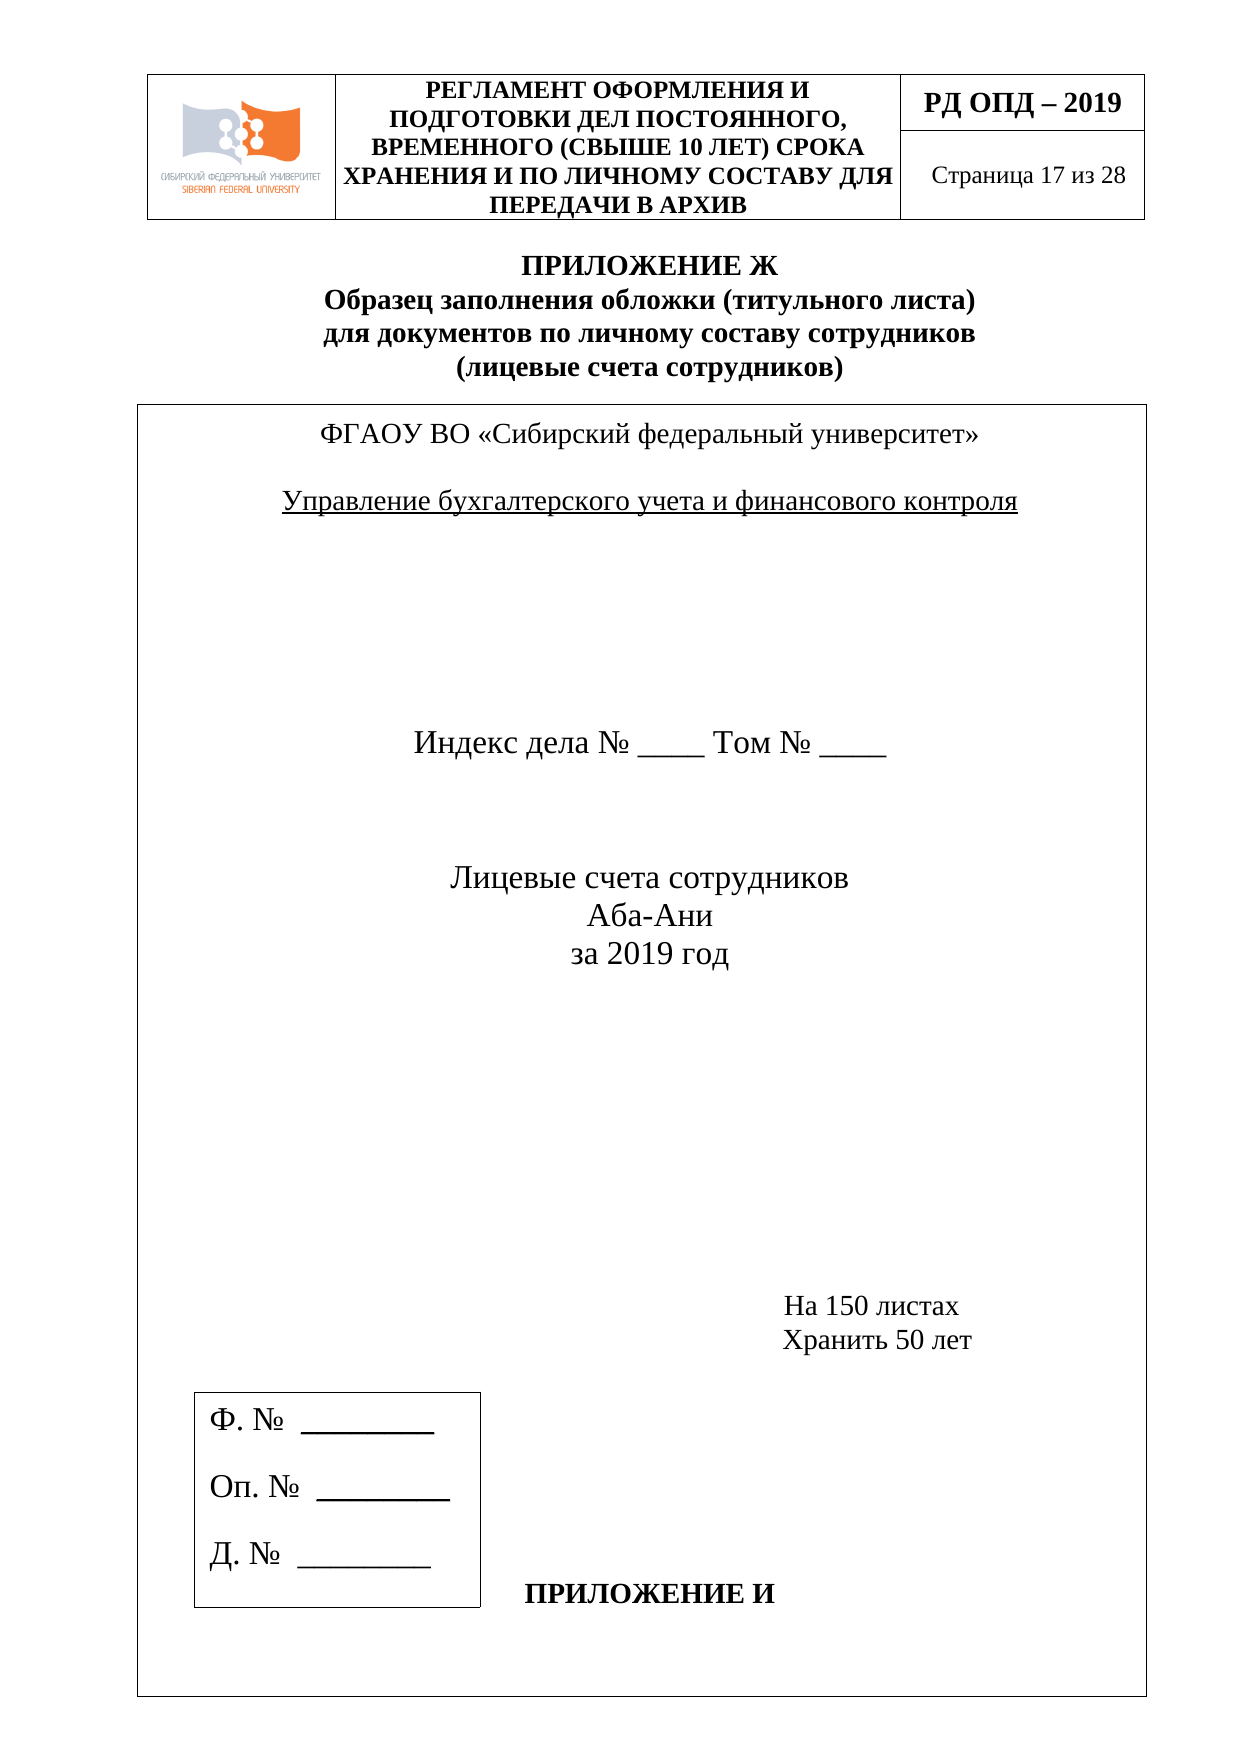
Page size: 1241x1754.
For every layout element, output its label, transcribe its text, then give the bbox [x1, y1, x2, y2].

text Управление бухгалтерского учета и финансового контроля [148, 483, 1152, 517]
text Лицевые счета сотрудников [148, 857, 1152, 895]
text Индекс дела № ____ Том № ____ [148, 723, 1152, 761]
text Аба-Ани [148, 895, 1152, 934]
text (лицевые счета сотрудников) [148, 349, 1152, 383]
text ПРИЛОЖЕНИЕ И [148, 1576, 1152, 1609]
text ФГАОУ ВО «Сибирский федеральный университет» [148, 416, 1152, 450]
text для документов по личному составу сотрудников [148, 316, 1152, 349]
text ПРИЛОЖЕНИЕ Ж [148, 248, 1152, 282]
text за 2019 год [148, 934, 1152, 972]
text Хранить 50 лет [148, 1322, 1152, 1355]
picture [161, 100, 321, 193]
text На 150 листах [738, 1288, 1152, 1322]
text Образец заполнения обложки (титульного листа) [148, 282, 1152, 316]
